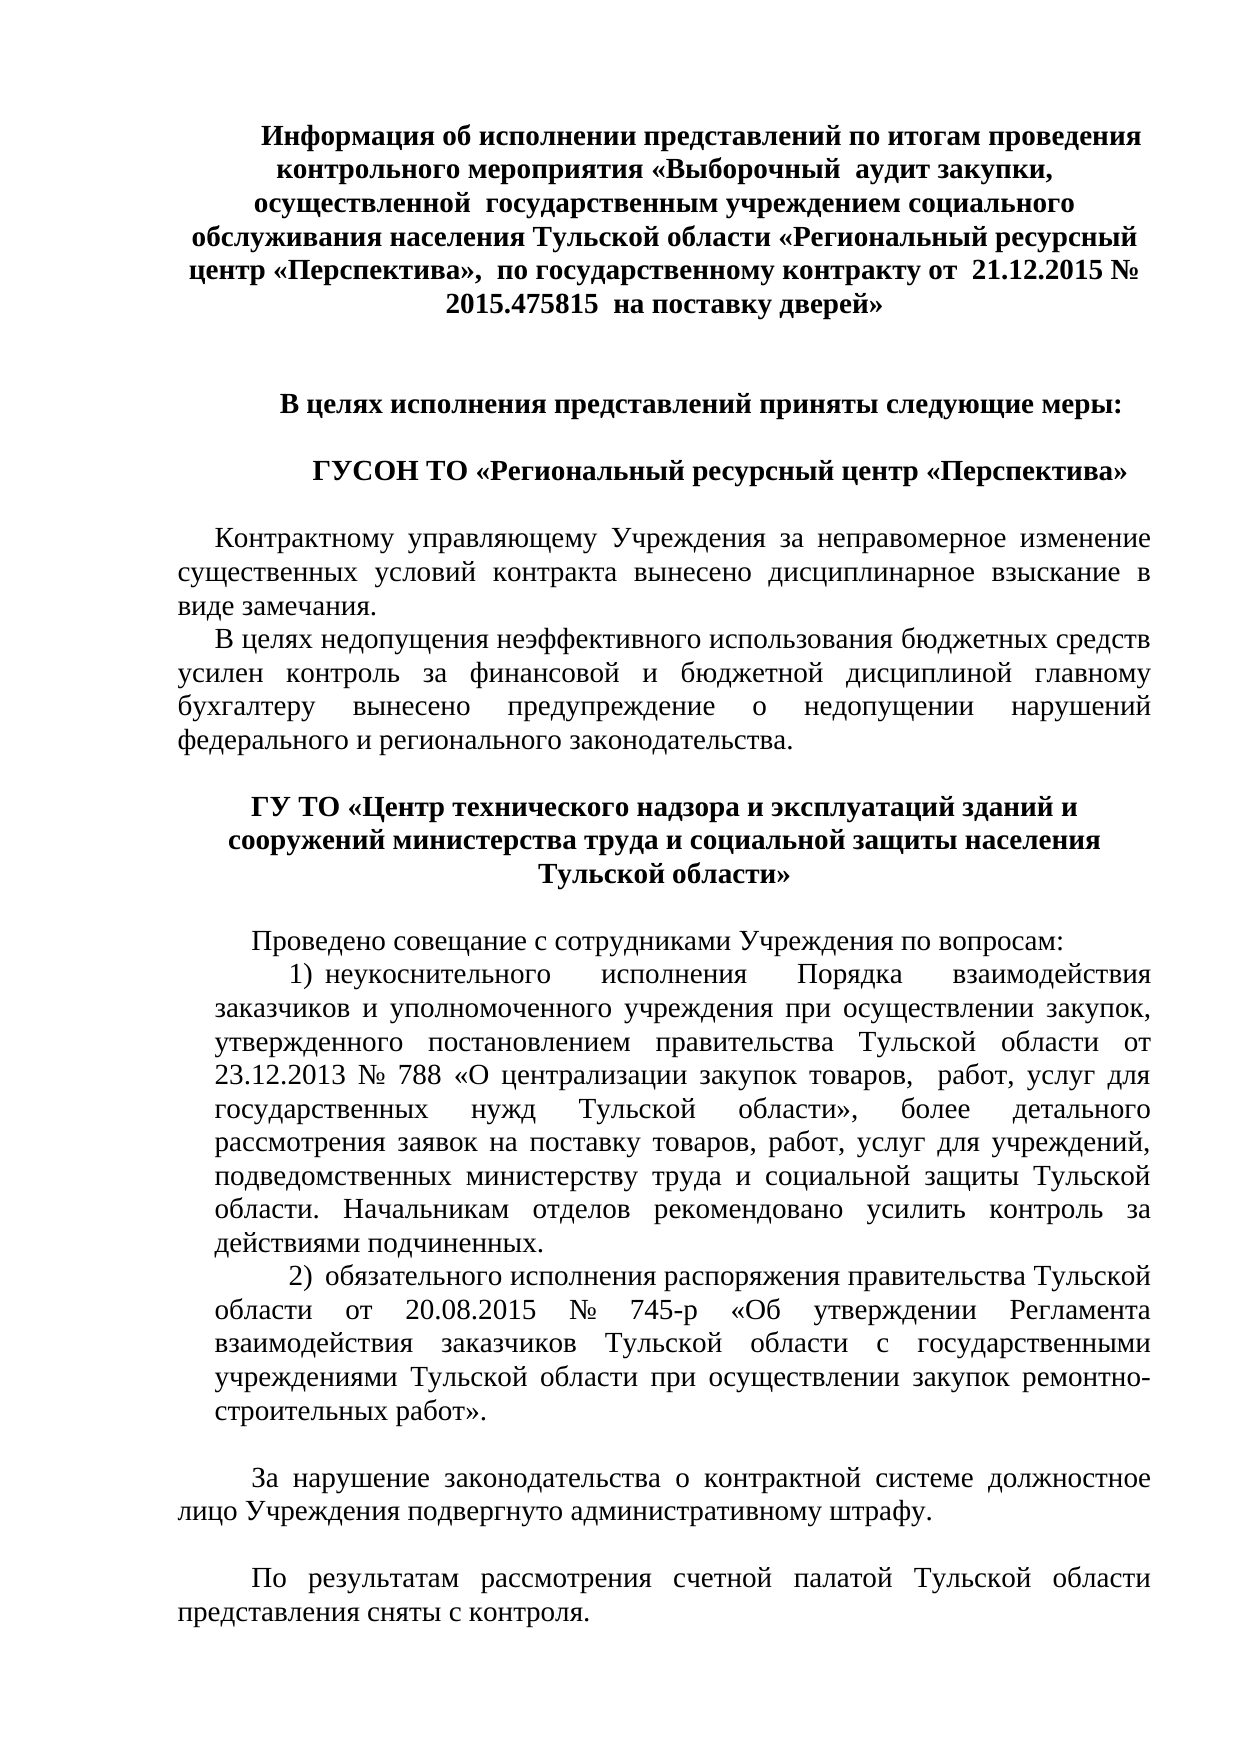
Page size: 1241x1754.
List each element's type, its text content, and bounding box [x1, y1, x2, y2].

text Контрактному управляющему Учреждения за неправомерное изменение существенных условий контракта вынесено дисциплинарное взыскание в виде замечания. [177, 521, 1152, 621]
text За нарушение законодательства о контрактной системе должностное лицо Учреждения подвергнуто административному штрафу. [177, 1460, 1152, 1527]
list обязательного исполнения распоряжения правительства Тульской области от 20.08.2015 № 745-р «Об утверждении Регламента взаимодействия заказчиков Тульской области с государственными учреждениями Тульской области при осуществлении закупок ремонтно-строительных работ». [214, 1258, 1152, 1426]
text По результатам рассмотрения счетной палатой Тульской области представления сняты с контроля. [177, 1560, 1152, 1627]
text ГУ ТО «Центр технического надзора и эксплуатаций зданий и сооружений министерства труда и социальной защиты населения Тульской области» [177, 789, 1152, 889]
text В целях исполнения представлений приняты следующие меры: [177, 386, 1152, 420]
text В целях недопущения неэффективного использования бюджетных средств усилен контроль за финансовой и бюджетной дисциплиной главному бухгалтеру вынесено предупреждение о недопущении нарушений федерального и регионального законодательства. [177, 621, 1152, 755]
list Проведено совещание с сотрудниками Учреждения по вопросам: [177, 923, 1152, 957]
list ГУСОН ТО «Региональный ресурсный центр «Перспектива» [288, 453, 1152, 487]
text Информация об исполнении представлений по итогам проведения контрольного мероприятия «Выборочный аудит закупки, осуществленной государственным учреждением социального обслуживания населения Тульской области «Региональный ресурсный центр «Перспектива», по государственному контракту от 21.12.2015 № 2015.475815 на поставку дверей» [177, 118, 1152, 319]
list неукоснительного исполнения Порядка взаимодействия заказчиков и уполномоченного учреждения при осуществлении закупок, утвержденного постановлением правительства Тульской области от 23.12.2013 № 788 «О централизации закупок товаров, работ, услуг для государственных нужд Тульской области», более детального рассмотрения заявок на поставку товаров, работ, услуг для учреждений, подведомственных министерству труда и социальной защиты Тульской области. Начальникам отделов рекомендовано усилить контроль за действиями подчиненных. [214, 957, 1152, 1258]
